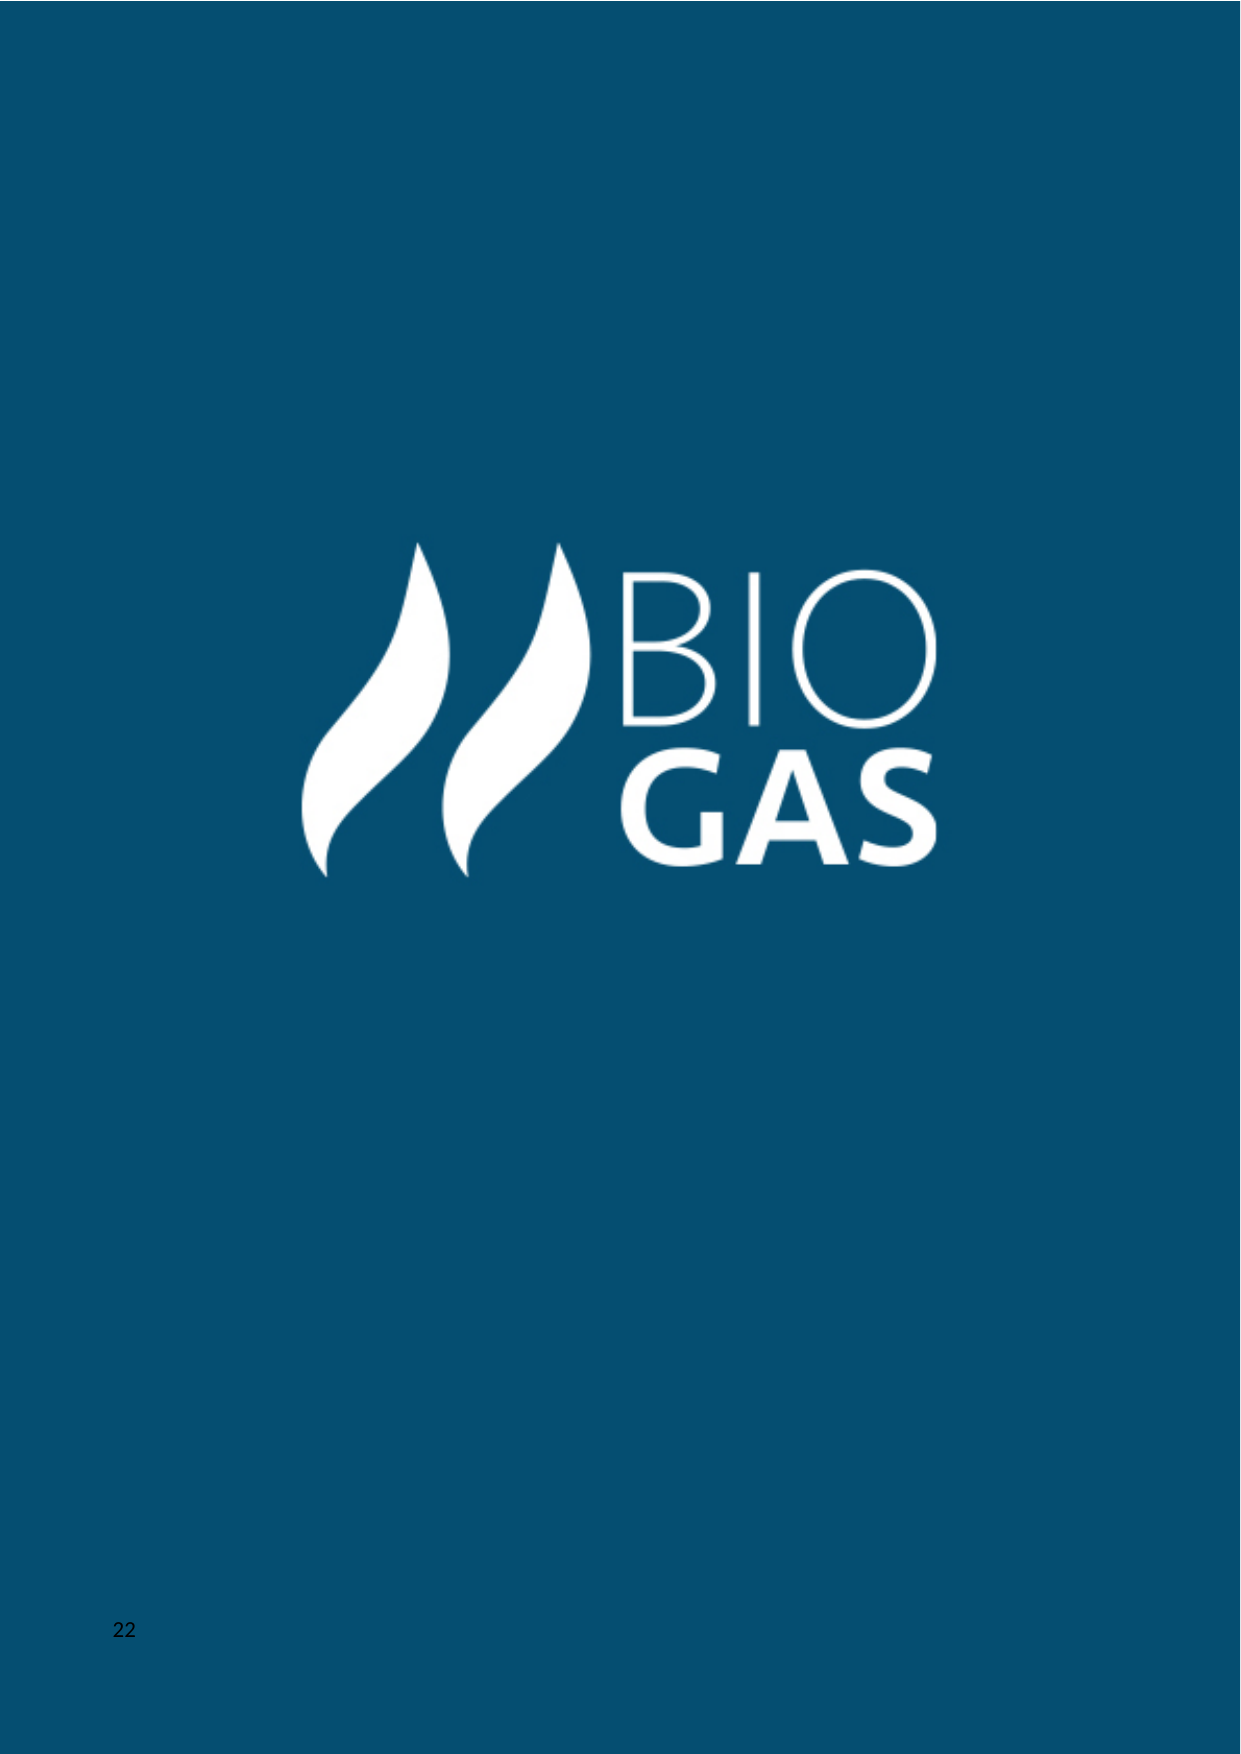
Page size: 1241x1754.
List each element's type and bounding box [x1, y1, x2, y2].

picture [441, 543, 592, 877]
picture [621, 748, 723, 866]
picture [859, 748, 938, 866]
picture [736, 750, 849, 864]
picture [302, 543, 450, 877]
picture [792, 568, 937, 729]
picture [623, 572, 717, 727]
picture [748, 572, 761, 727]
